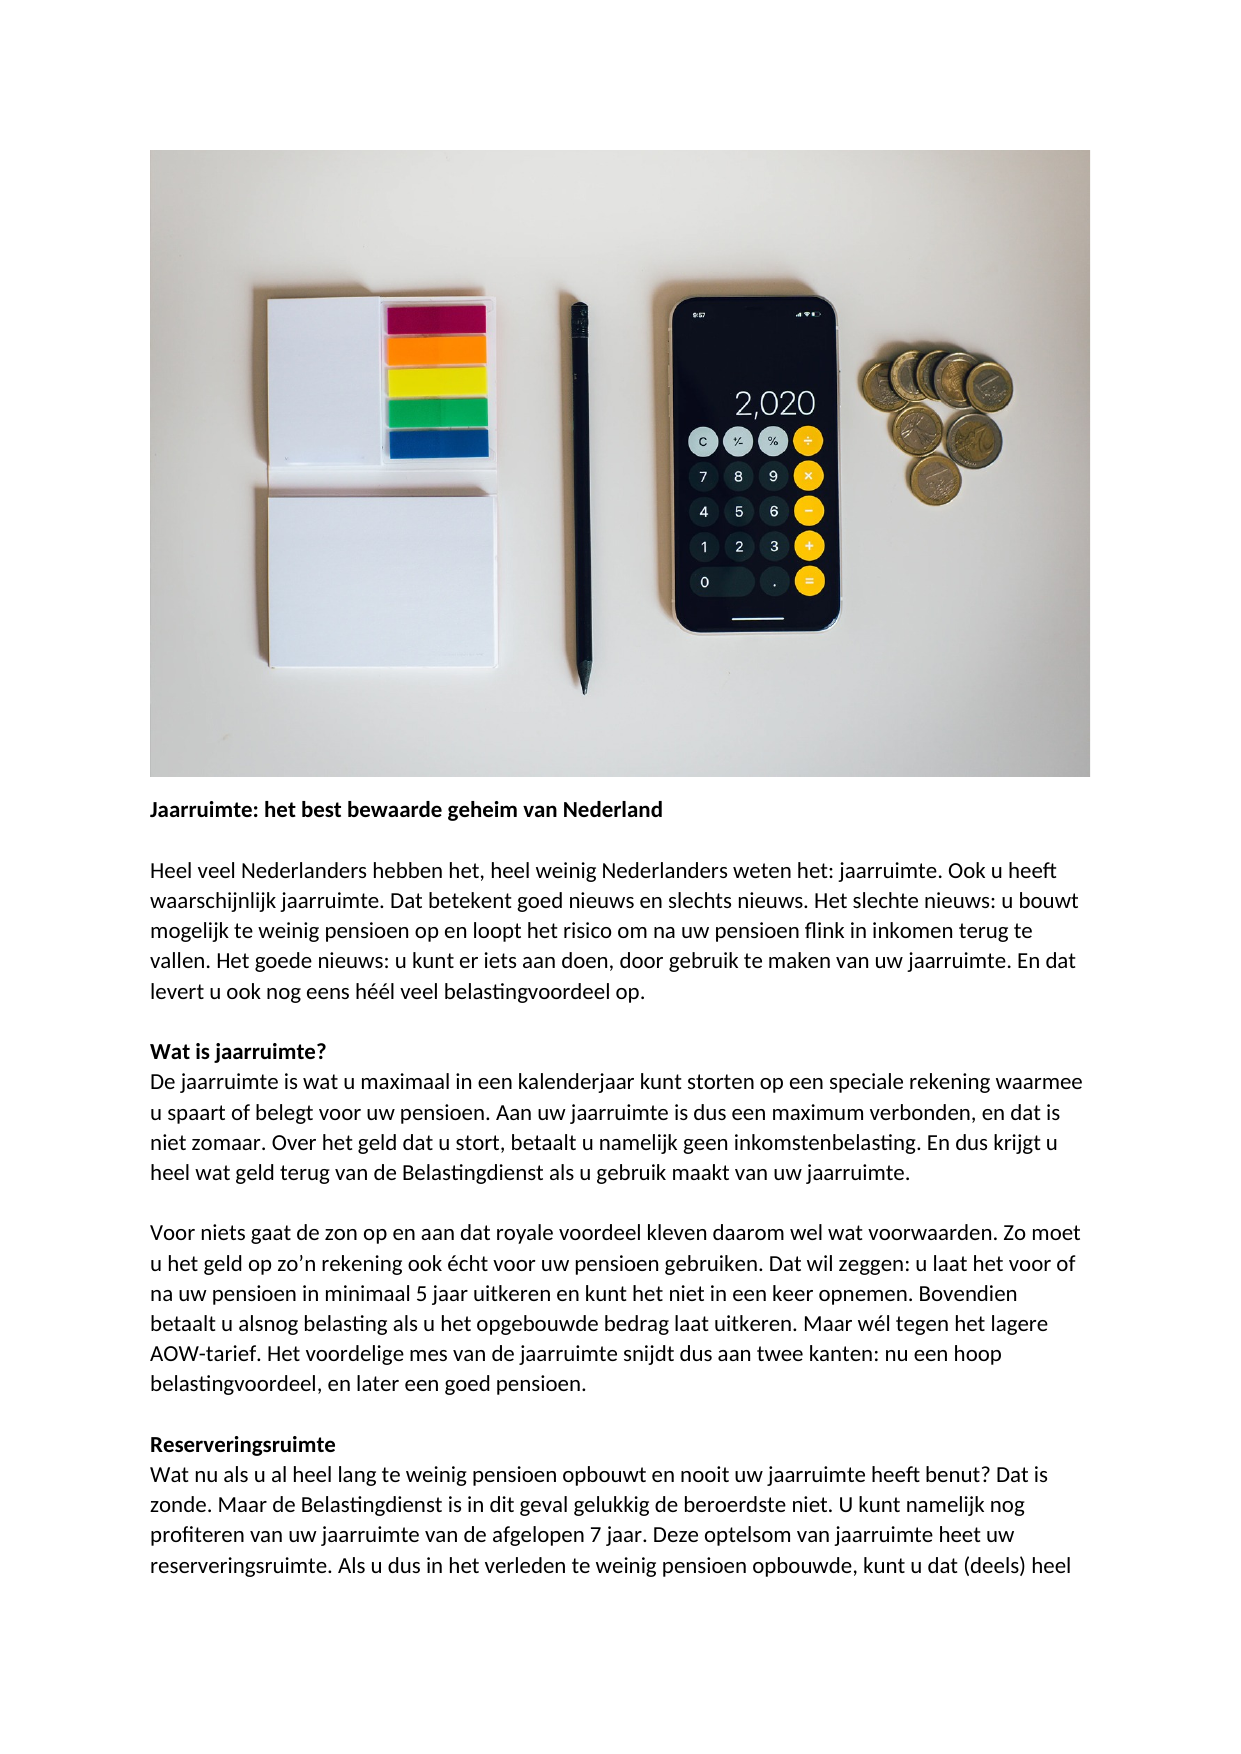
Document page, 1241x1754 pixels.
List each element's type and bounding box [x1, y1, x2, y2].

picture [150, 150, 1091, 777]
text [150, 796, 1090, 1579]
